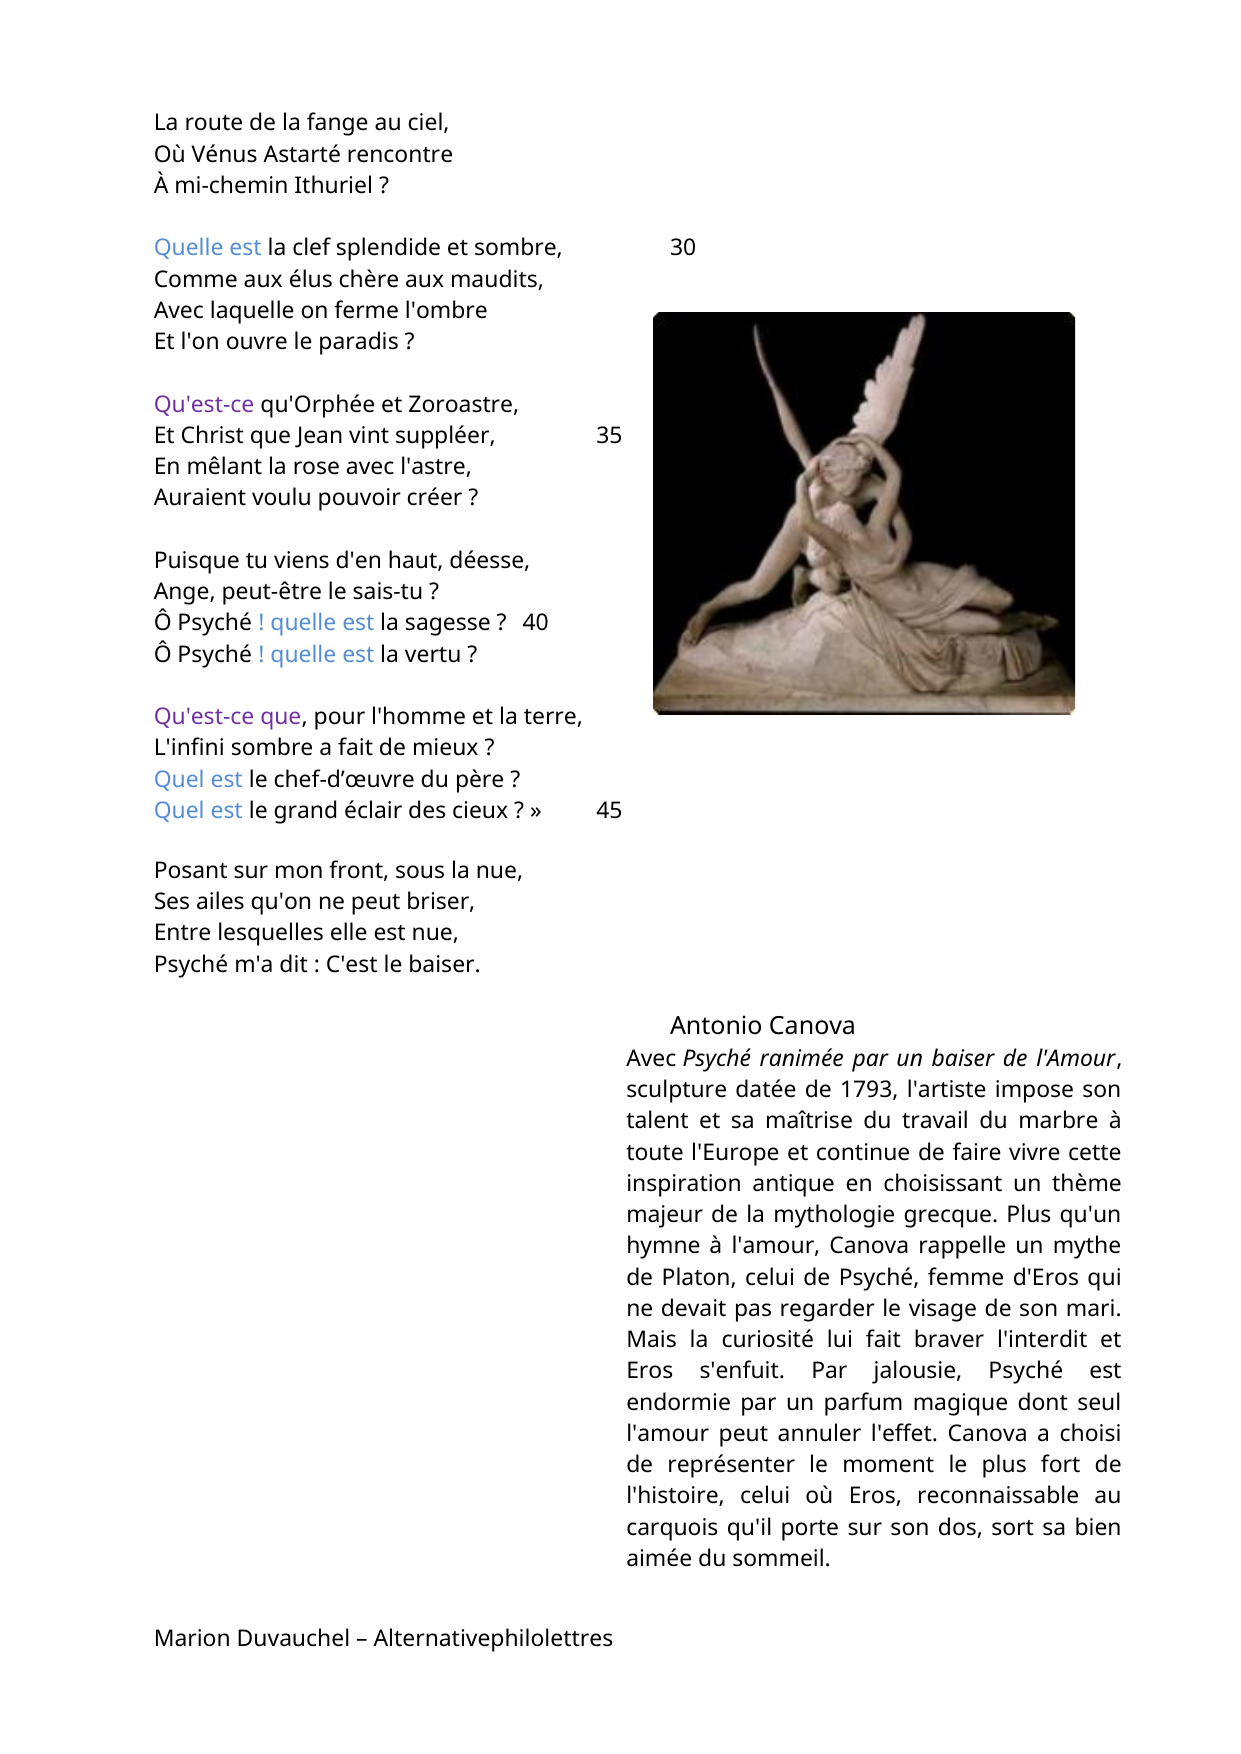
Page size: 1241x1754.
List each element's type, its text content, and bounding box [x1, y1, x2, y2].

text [153, 106, 1122, 854]
text Posant sur mon front, sous la nue, Ses ailes qu'on ne peut briser, Entre lesquelles elle est nue, Psyché m'a dit : C'est le baiser. [153, 854, 1122, 979]
text Antonio Canova [596, 1008, 1122, 1042]
text Avec Psyché ranimée par un baiser de l'Amour, sculpture datée de 1793, l'artiste impose son talent et sa maîtrise du travail du marbre à toute l'Europe et continue de faire vivre cette inspiration antique en choisissant un thème majeur de la mythologie grecque. Plus qu'un hymne à l'amour, Canova rappelle un mythe de Platon, celui de Psyché, femme d'Eros qui ne devait pas regarder le visage de son mari. Mais la curiosité lui fait braver l'interdit et Eros s'enfuit. Par jalousie, Psyché est endormie par un parfum magique dont seul l'amour peut annuler l'effet. Canova a choisi de représenter le moment le plus fort de l'histoire, celui où Eros, reconnaissable au carquois qu'il porte sur son dos, sort sa bien aimée du sommeil. [626, 1042, 1122, 1573]
picture [653, 312, 1075, 715]
